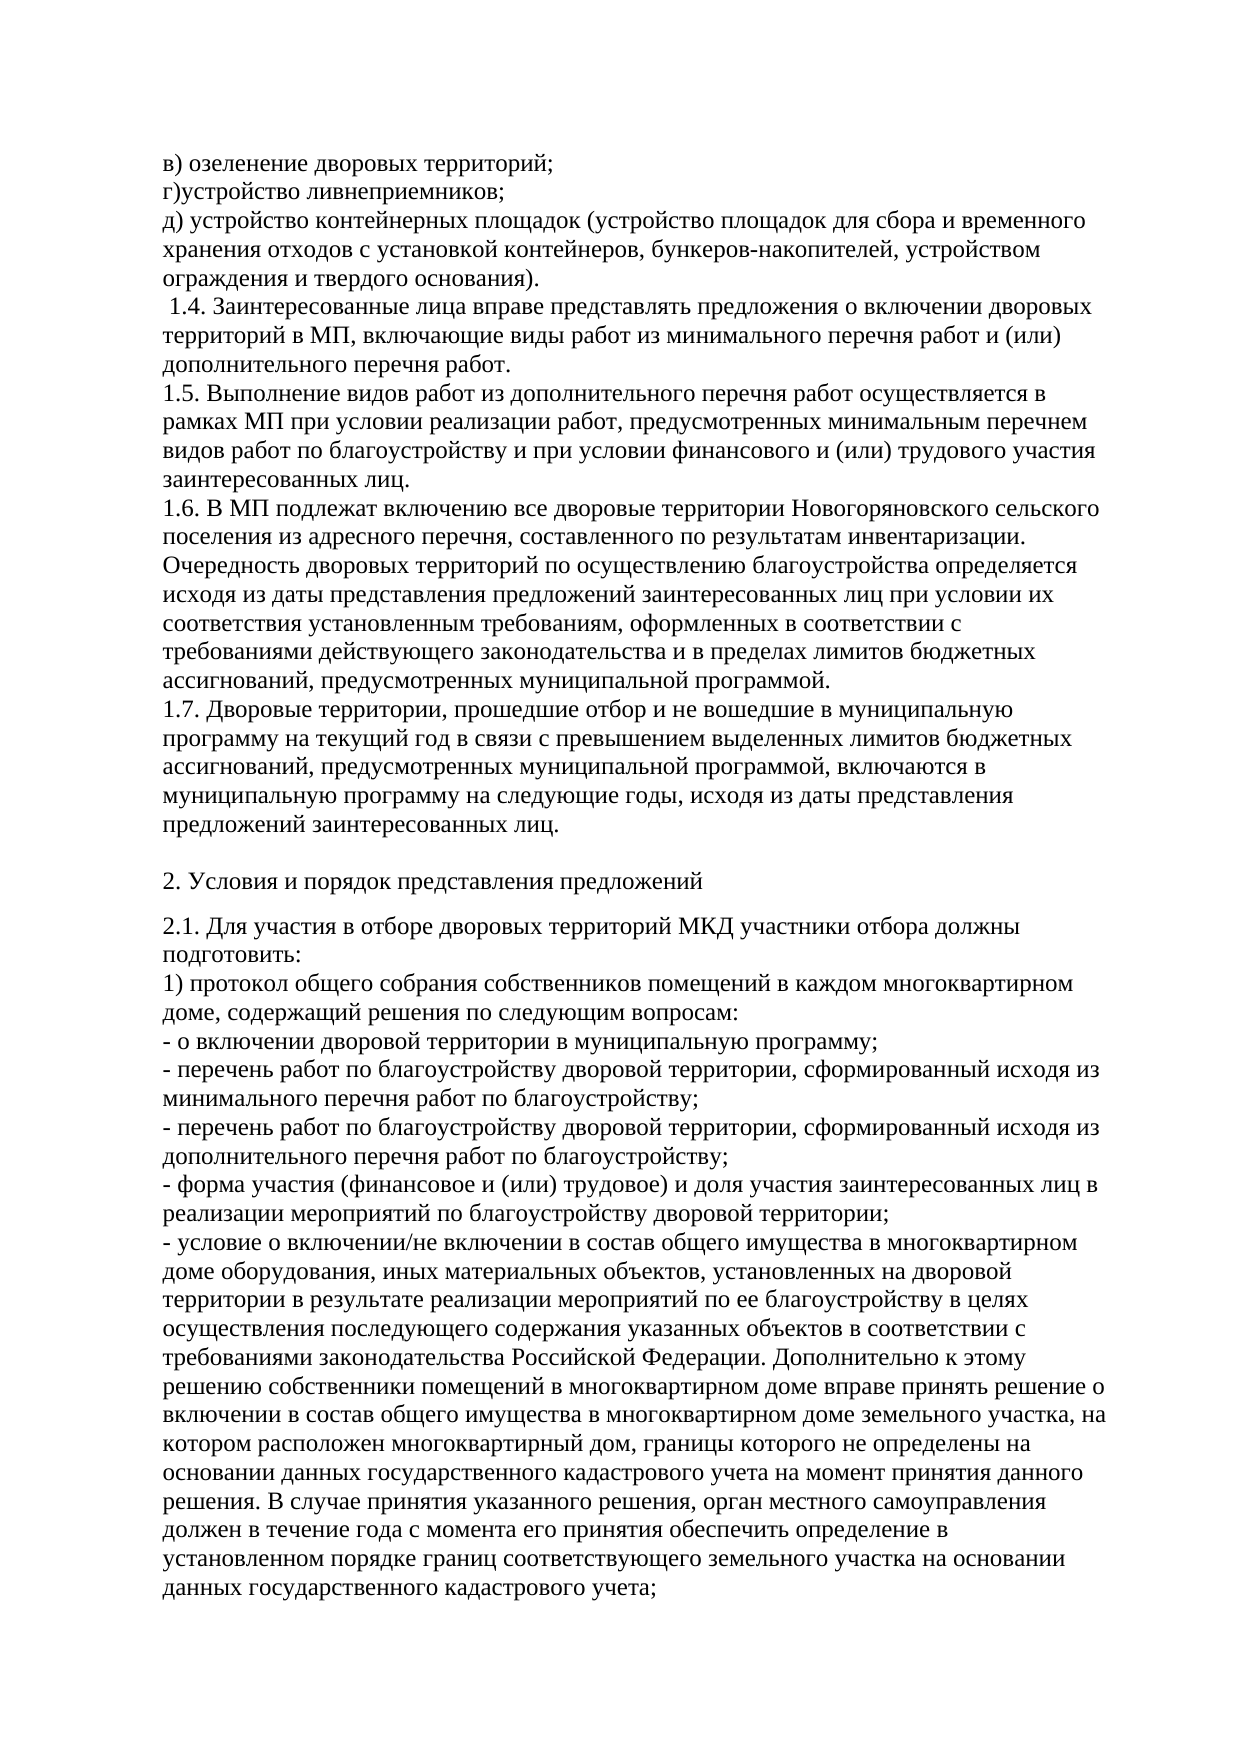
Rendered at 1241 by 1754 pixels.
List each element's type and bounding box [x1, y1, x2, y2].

text [162, 911, 1107, 1601]
text [162, 148, 1107, 895]
